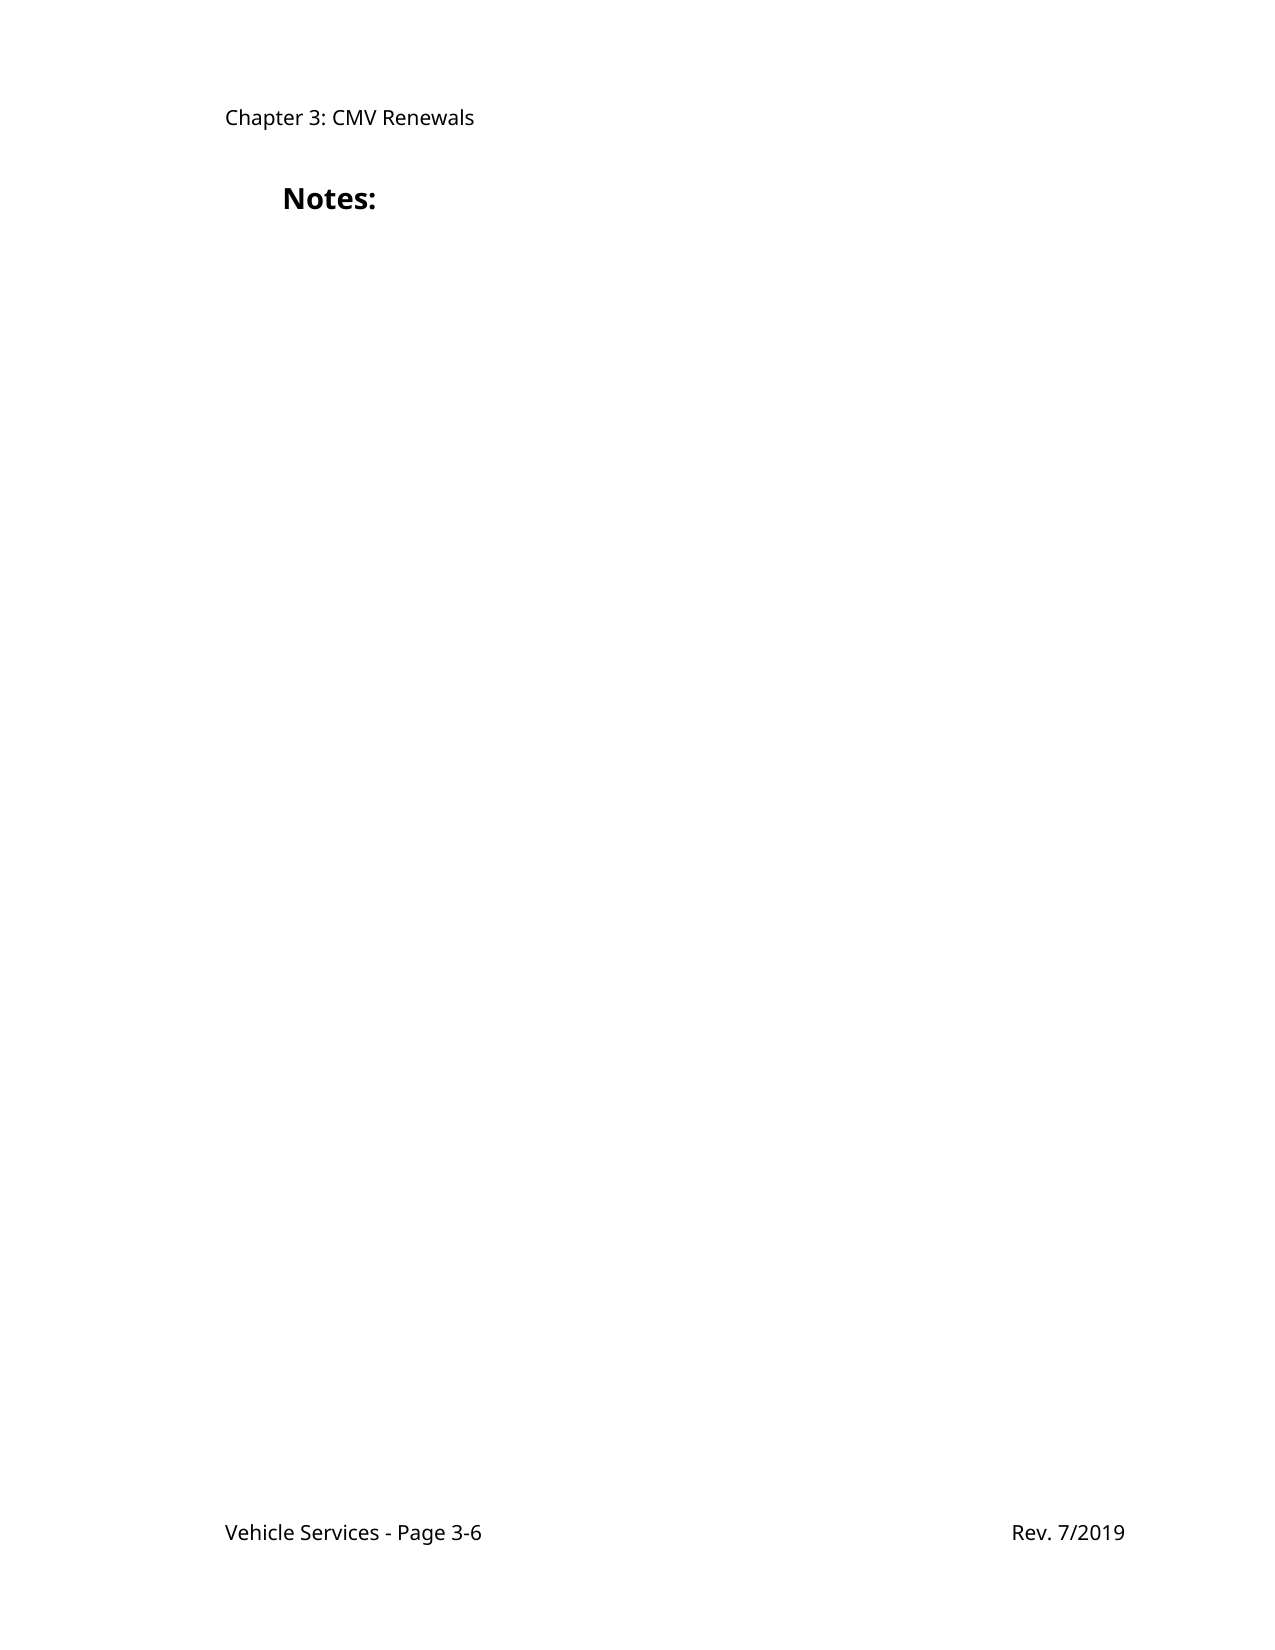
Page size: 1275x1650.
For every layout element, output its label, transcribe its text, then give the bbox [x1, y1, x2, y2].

list Notes: [282, 178, 1125, 218]
